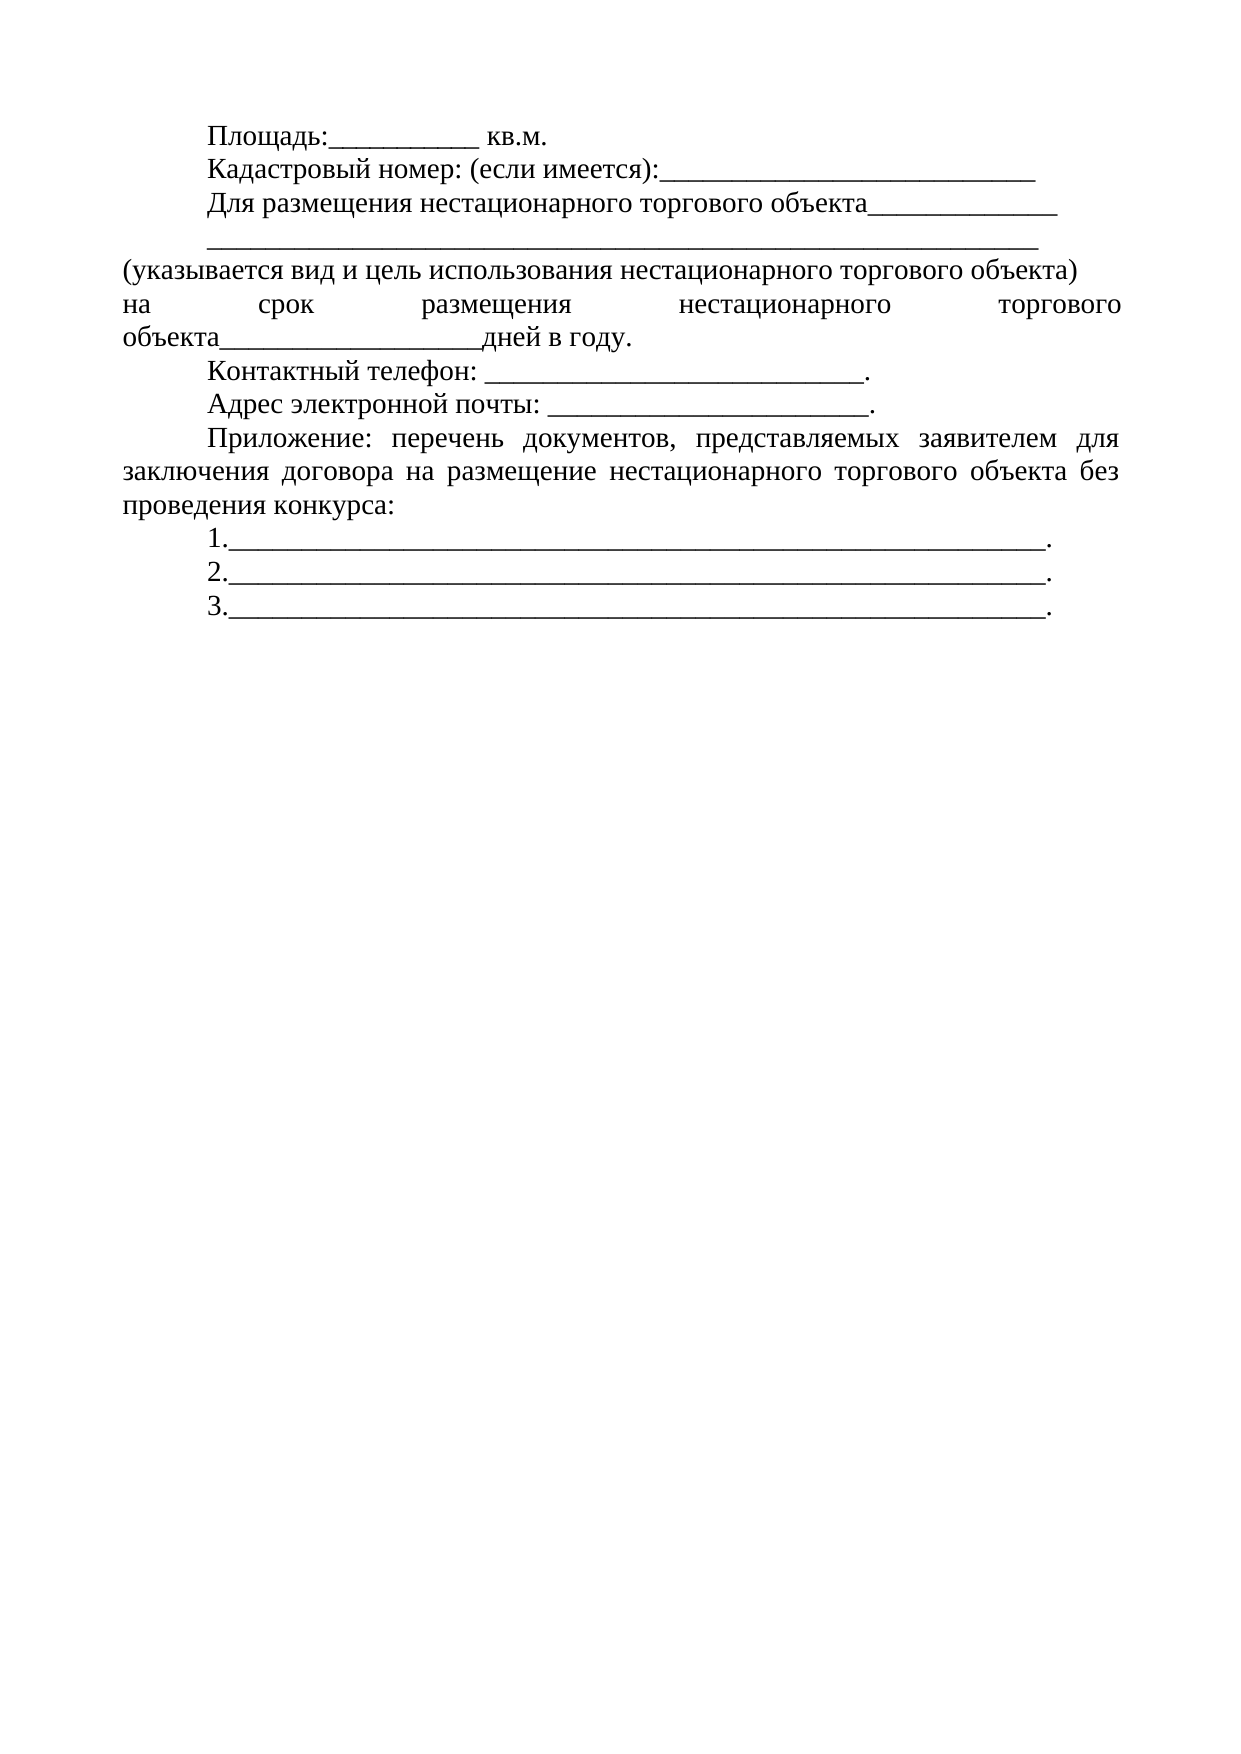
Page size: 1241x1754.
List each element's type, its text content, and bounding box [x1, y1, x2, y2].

text Адрес электронной почты: ______________________. [122, 386, 1122, 420]
text (указывается вид и цель использования нестационарного торгового объекта) [122, 252, 1122, 286]
text _________________________________________________________ [122, 219, 1122, 252]
text 3.________________________________________________________. [122, 588, 1122, 621]
text на срок размещения нестационарного торгового объекта__________________дней в году. [122, 286, 1122, 353]
text Приложение: перечень документов, представляемых заявителем для заключения договора на размещение нестационарного торгового объекта без проведения конкурса: [122, 420, 1120, 521]
text 1.________________________________________________________. [122, 521, 1122, 554]
text 2.________________________________________________________. [122, 554, 1122, 588]
text Площадь: кв.м. [122, 118, 1122, 152]
text Кадастровый номер: (если имеется): [122, 152, 1122, 185]
text Контактный телефон: __________________________. [122, 353, 1122, 386]
text Для размещения нестационарного торгового объекта_____________ [122, 185, 1122, 219]
